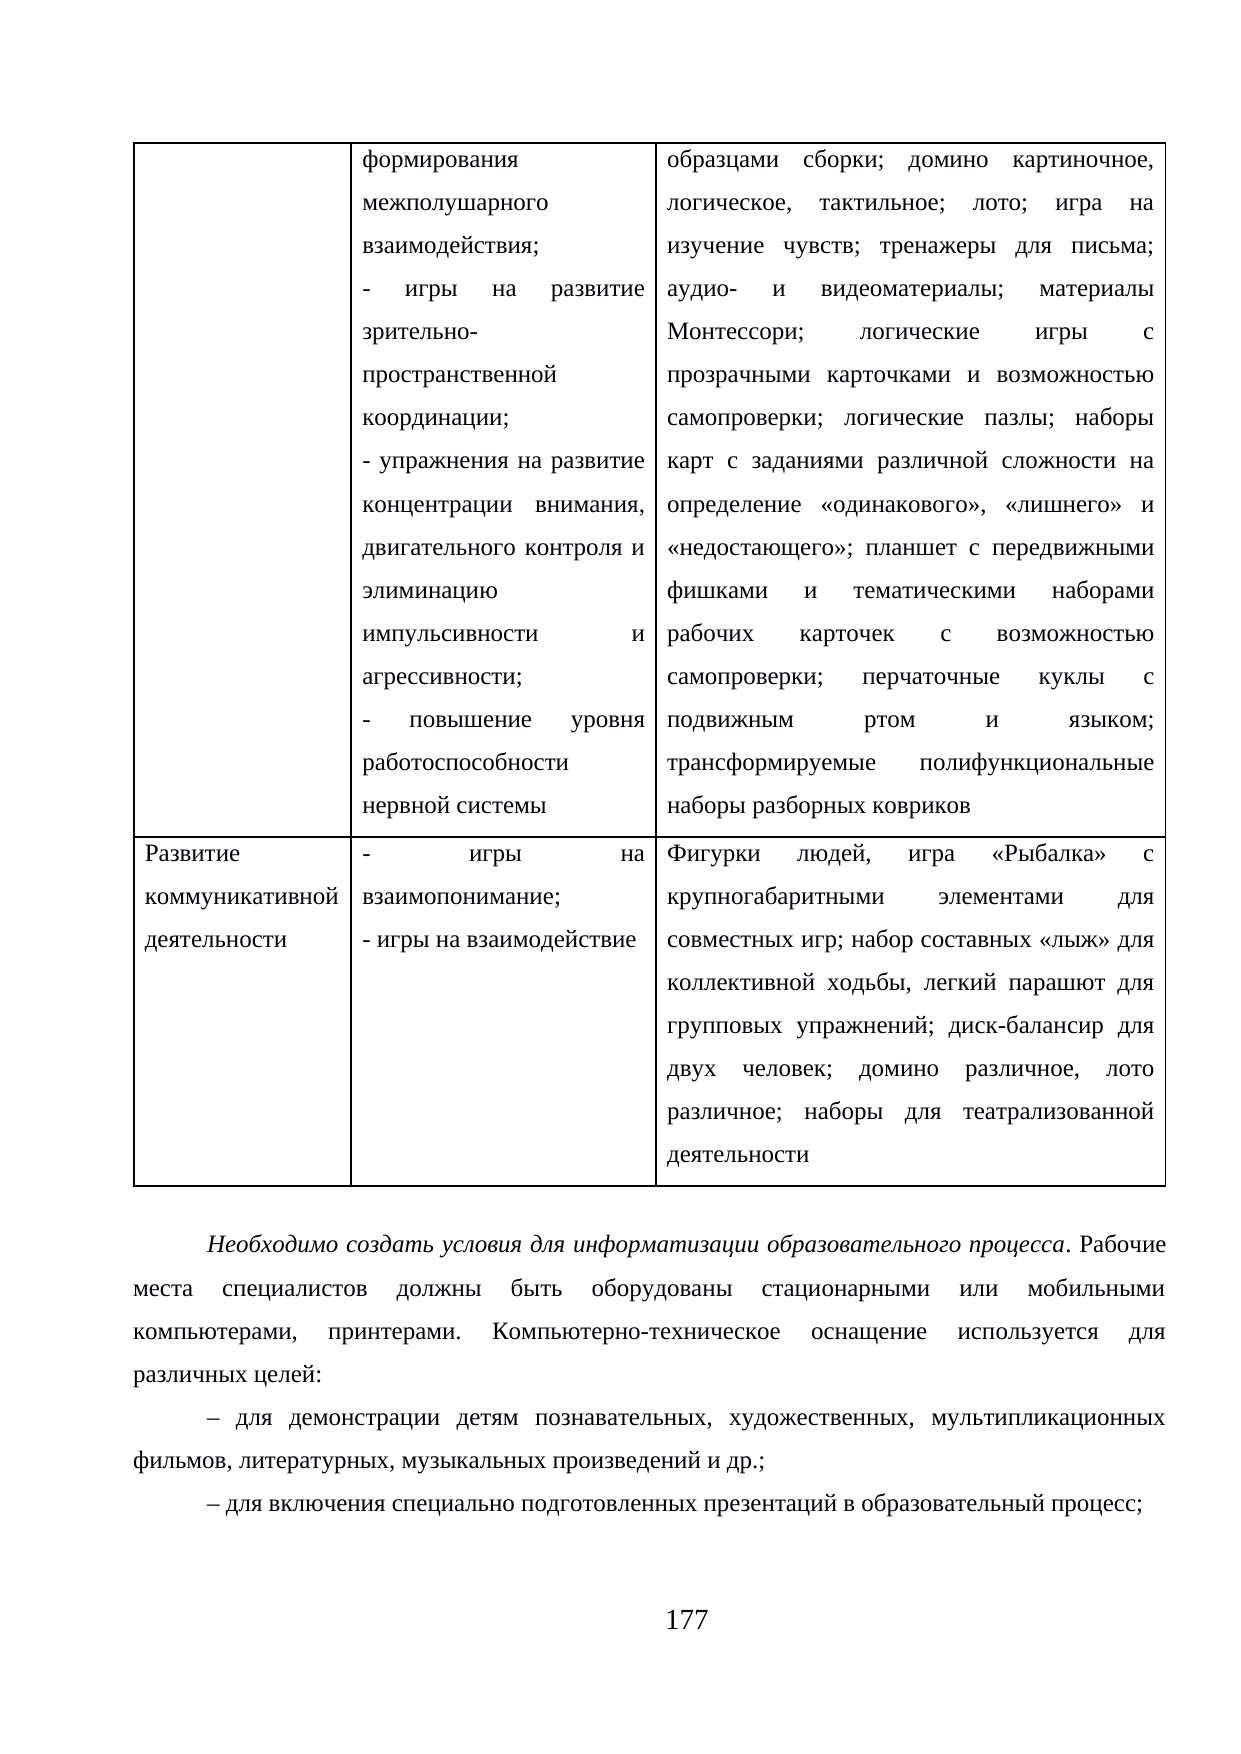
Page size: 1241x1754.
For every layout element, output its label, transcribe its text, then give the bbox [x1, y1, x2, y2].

table_cell - игры на взаимопонимание; - игры на взаимодействие [352, 838, 655, 1185]
table_cell Фигурки людей, игра «Рыбалка» с крупногабаритными элементами для совместных игр; набор составных «лыж» для коллективной ходьбы, легкий парашют для групповых упражнений; диск-балансир для двух человек; домино различное, лото различное; наборы для театрализованной деятельности [657, 838, 1165, 1185]
table_cell Развитие коммуникативной деятельности [135, 838, 350, 1185]
text – для демонстрации детям познавательных, художественных, мультипликационных фильмов, литературных, музыкальных произведений и др.; [133, 1402, 1166, 1474]
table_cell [352, 144, 655, 836]
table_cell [135, 144, 350, 836]
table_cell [657, 144, 1165, 836]
text – для включения специально подготовленных презентаций в образовательный процесс; [133, 1488, 1166, 1517]
text Необходимо создать условия для информатизации образовательного процесса. Рабочие места специалистов должны быть оборудованы стационарными или мобильными компьютерами, принтерами. Компьютерно-техническое оснащение используется для различных целей: [133, 1229, 1166, 1388]
